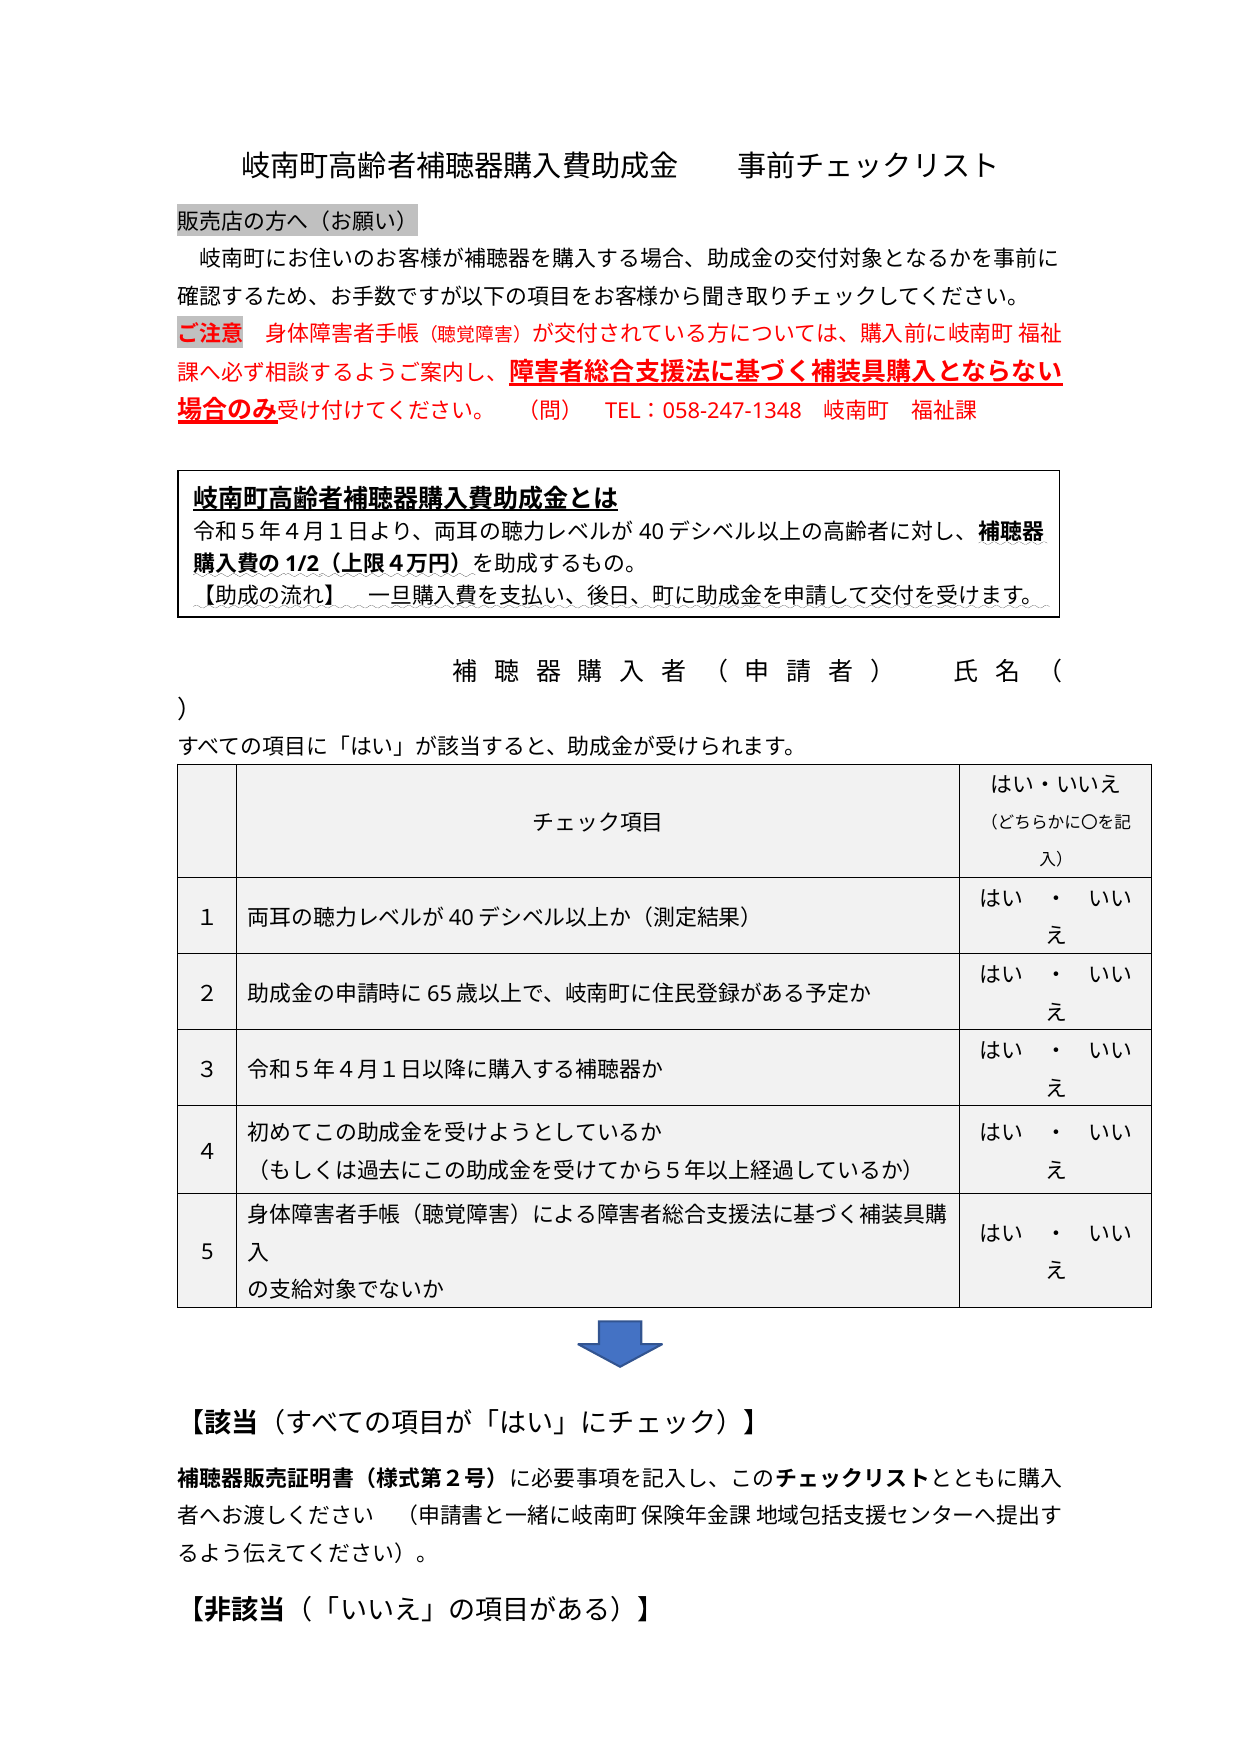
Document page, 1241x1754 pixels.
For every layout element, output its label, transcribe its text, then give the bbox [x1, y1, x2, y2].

table_cell 両耳の聴力レベルが40デシベル以上か（測定結果） [237, 878, 959, 953]
text 岐南町にお住いのお客様が補聴器を購入する場合、助成金の交付対象となるかを事前に確認するため、お手数ですが以下の項目をお客様から聞き取りチェックしてください。 [177, 238, 1063, 313]
text 補聴器購入者（申請者） 氏名（ ） [177, 651, 1063, 726]
table_header [178, 765, 236, 877]
table_cell はい ・ いいえ [960, 1106, 1151, 1193]
table_cell 身体障害者手帳（聴覚障害）による障害者総合支援法に基づく補装具購入 の支給対象でないか [237, 1194, 959, 1307]
table_header チェック項目 [237, 765, 959, 877]
text ご注意 身体障害者手帳（聴覚障害）が交付されている方については、購入前に岐南町 福祉課へ必ず相談するようご案内し、障害者総合支援法に基づく補装具購入とならない場合のみ受け付けてください。 （問） TEL：058-247-1348 岐南町 福祉課 [177, 313, 1063, 426]
table_cell はい ・ いいえ [960, 1194, 1151, 1307]
table_cell ３ [178, 1030, 236, 1105]
table_cell はい ・ いいえ [960, 1030, 1151, 1105]
table_header はい・いいえ （どちらかに〇を記入） [960, 765, 1151, 877]
table_cell はい ・ いいえ [960, 878, 1151, 953]
text 補聴器販売証明書（様式第２号）に必要事項を記入し、このチェックリストとともに購入者へお渡しください （申請書と一緒に岐南町 保険年金課 地域包括支援センターへ提出するよう伝えてください）。 [177, 1458, 1063, 1570]
table_cell はい ・ いいえ [960, 954, 1151, 1029]
text 【該当（すべての項目が「はい」にチェック）】 [177, 1383, 1063, 1458]
text 岐南町高齢者補聴器購入費助成金 事前チェックリスト [177, 126, 1063, 201]
table_cell 令和５年４月１日以降に購入する補聴器か [237, 1030, 959, 1105]
text 販売店の方へ（お願い） [177, 201, 1063, 238]
table_cell ２ [178, 954, 236, 1029]
table_cell 助成金の申請時に65歳以上で、岐南町に住民登録がある予定か [237, 954, 959, 1029]
text すべての項目に「はい」が該当すると、助成金が受けられます。 [177, 726, 1063, 763]
table_cell 初めてこの助成金を受けようとしているか （もしくは過去にこの助成金を受けてから５年以上経過しているか） [237, 1106, 959, 1193]
table_cell 5 [178, 1194, 236, 1307]
table_cell ４ [178, 1106, 236, 1193]
table_cell １ [178, 878, 236, 953]
text 【非該当（「いいえ」の項目がある）】 [177, 1570, 1063, 1645]
